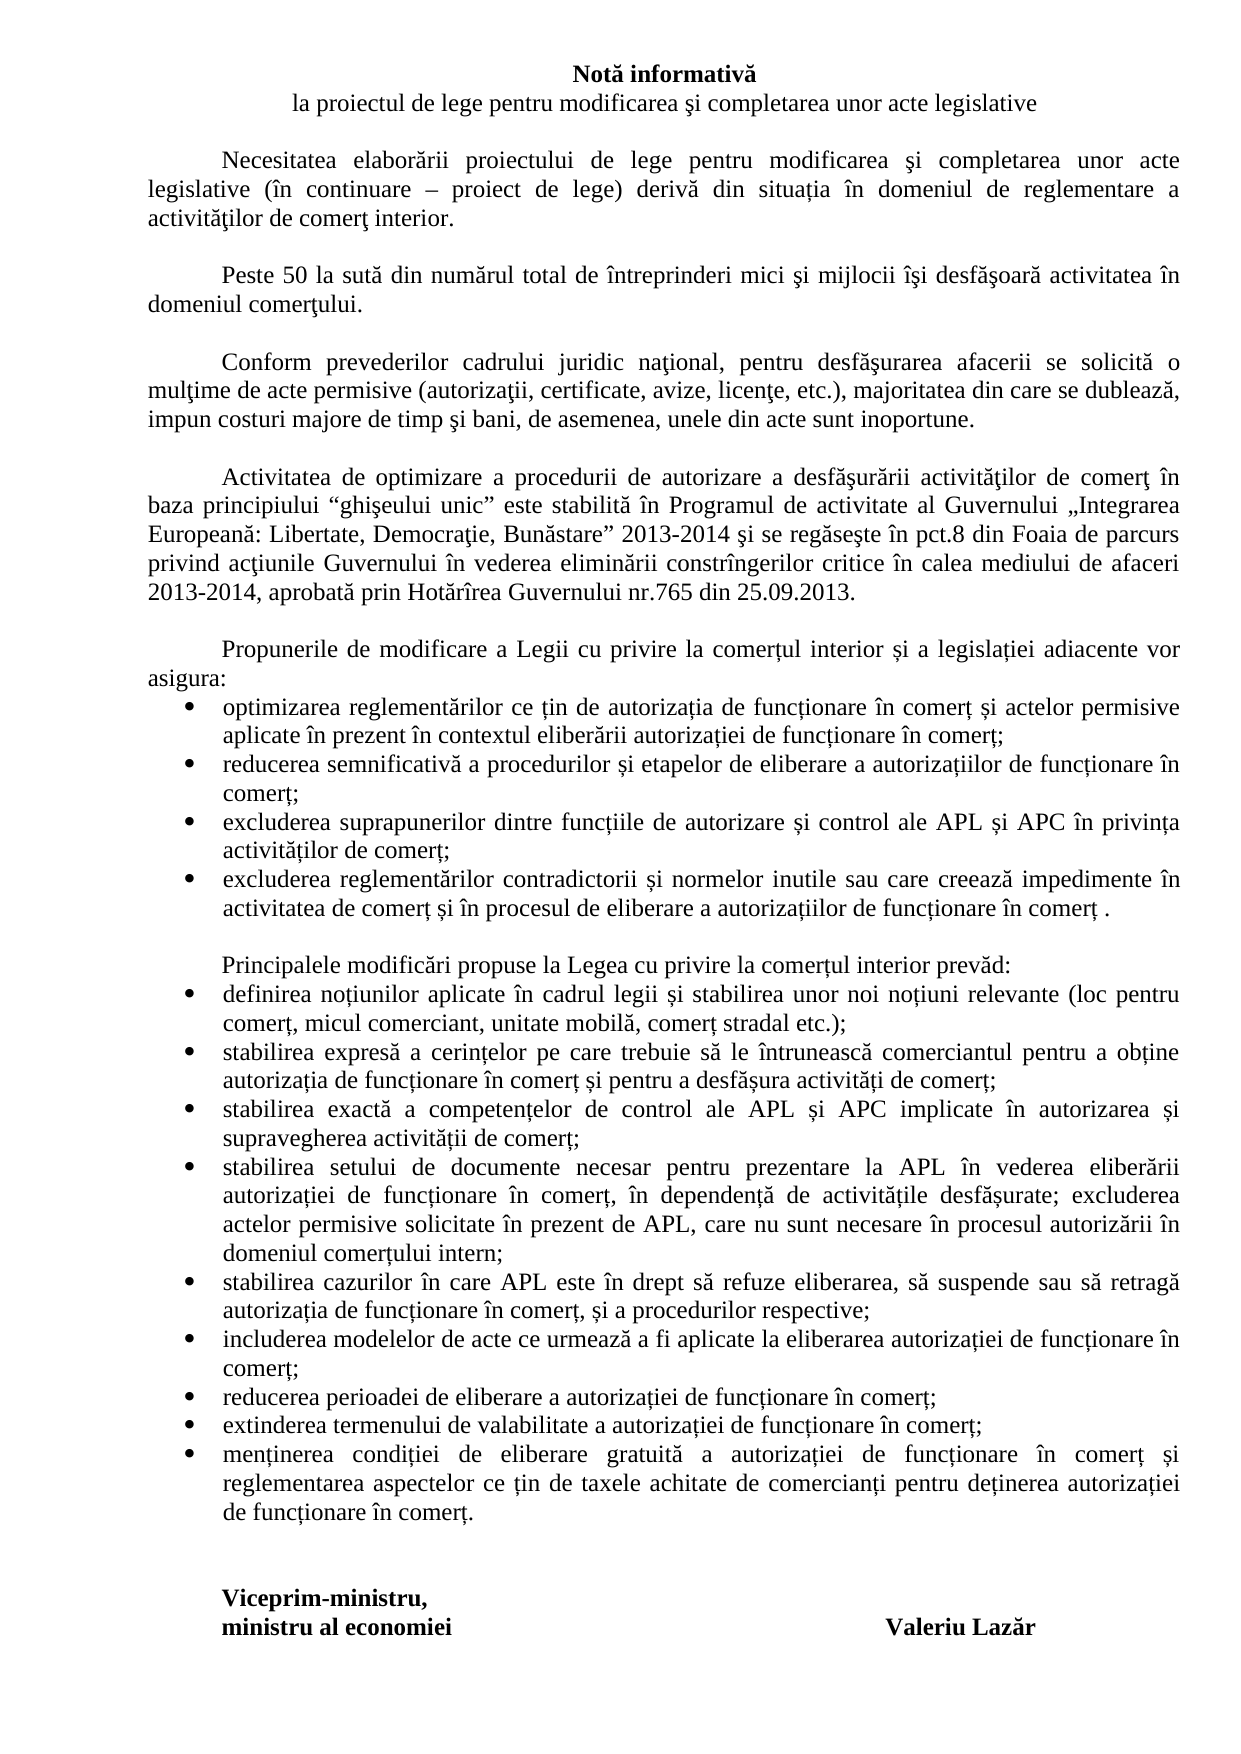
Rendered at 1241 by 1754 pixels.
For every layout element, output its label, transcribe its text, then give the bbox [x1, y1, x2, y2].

list reducerea semnificativă a procedurilor și etapelor de eliberare a autorizațiilor de funcționare în comerț; [185, 749, 1181, 807]
text Notă informativă [148, 59, 1181, 88]
list excluderea reglementărilor contradictorii și normelor inutile sau care creează impedimente în activitatea de comerț și în procesul de eliberare a autorizațiilor de funcționare în comerț . [185, 864, 1181, 922]
text Conform prevederilor cadrului juridic naţional, pentru desfăşurarea afacerii se solicită o mulţime de acte permisive (autorizaţii, certificate, avize, licenţe, etc.), majoritatea din care se dublează, impun costuri majore de timp şi bani, de asemenea, unele din acte sunt inoportune. [148, 347, 1181, 433]
list reducerea perioadei de eliberare a autorizației de funcționare în comerț; [185, 1382, 1181, 1410]
list extinderea termenului de valabilitate a autorizației de funcționare în comerț; [185, 1410, 1181, 1439]
list stabilirea exactă a competențelor de control ale APL și APC implicate în autorizarea și supravegherea activității de comerț; [185, 1094, 1181, 1152]
list stabilirea cazurilor în care APL este în drept să refuze eliberarea, să suspende sau să retragă autorizația de funcționare în comerț, și a procedurilor respective; [185, 1267, 1181, 1324]
text la proiectul de lege pentru modificarea şi completarea unor acte legislative [148, 88, 1181, 117]
list includerea modelelor de acte ce urmează a fi aplicate la eliberarea autorizației de funcționare în comerț; [185, 1324, 1181, 1382]
text Peste 50 la sută din numărul total de întreprinderi mici şi mijlocii îşi desfăşoară activitatea în domeniul comerţului. [148, 260, 1181, 318]
list stabilirea setului de documente necesar pentru prezentare la APL în vederea eliberării autorizației de funcționare în comerț, în dependență de activitățile desfășurate; excluderea actelor permisive solicitate în prezent de APL, care nu sunt necesare în procesul autorizării în domeniul comerțului intern; [185, 1152, 1181, 1267]
list menținerea condiției de eliberare gratuită a autorizației de funcționare în comerț și reglementarea aspectelor ce țin de taxele achitate de comercianți pentru deținerea autorizației de funcționare în comerț. [185, 1439, 1181, 1525]
text Propunerile de modificare a Legii cu privire la comerțul interior și a legislației adiacente vor asigura: [148, 634, 1181, 692]
list definirea noțiunilor aplicate în cadrul legii și stabilirea unor noi noțiuni relevante (loc pentru comerț, micul comerciant, unitate mobilă, comerț stradal etc.); [185, 979, 1181, 1037]
list stabilirea expresă a cerințelor pe care trebuie să le întrunească comerciantul pentru a obține autorizația de funcționare în comerț și pentru a desfășura activități de comerț; [185, 1037, 1181, 1094]
text Necesitatea elaborării proiectului de lege pentru modificarea şi completarea unor acte legislative (în continuare – proiect de lege) derivă din situația în domeniul de reglementare a activităţilor de comerţ interior. [148, 145, 1181, 232]
list excluderea suprapunerilor dintre funcțiile de autorizare și control ale APL și APC în privința activităților de comerț; [185, 807, 1181, 864]
text ministru al economiei Valeriu Lazăr [148, 1612, 1181, 1640]
text Principalele modificări propuse la Legea cu privire la comerțul interior prevăd: [148, 950, 1181, 979]
text Activitatea de optimizare a procedurii de autorizare a desfăşurării activităţilor de comerţ în baza principiului “ghişeului unic” este stabilită în Programul de activitate al Guvernului „Integrarea Europeană: Libertate, Democraţie, Bunăstare” 2013-2014 şi se regăseşte în pct.8 din Foaia de parcurs privind acţiunile Guvernului în vederea eliminării constrîngerilor critice în calea mediului de afaceri 2013-2014, aprobată prin Hotărîrea Guvernului nr.765 din 25.09.2013. [148, 462, 1181, 605]
list optimizarea reglementărilor ce țin de autorizația de funcționare în comerț și actelor permisive aplicate în prezent în contextul eliberării autorizației de funcționare în comerț; [185, 692, 1181, 749]
text Viceprim-ministru, [148, 1583, 1181, 1612]
